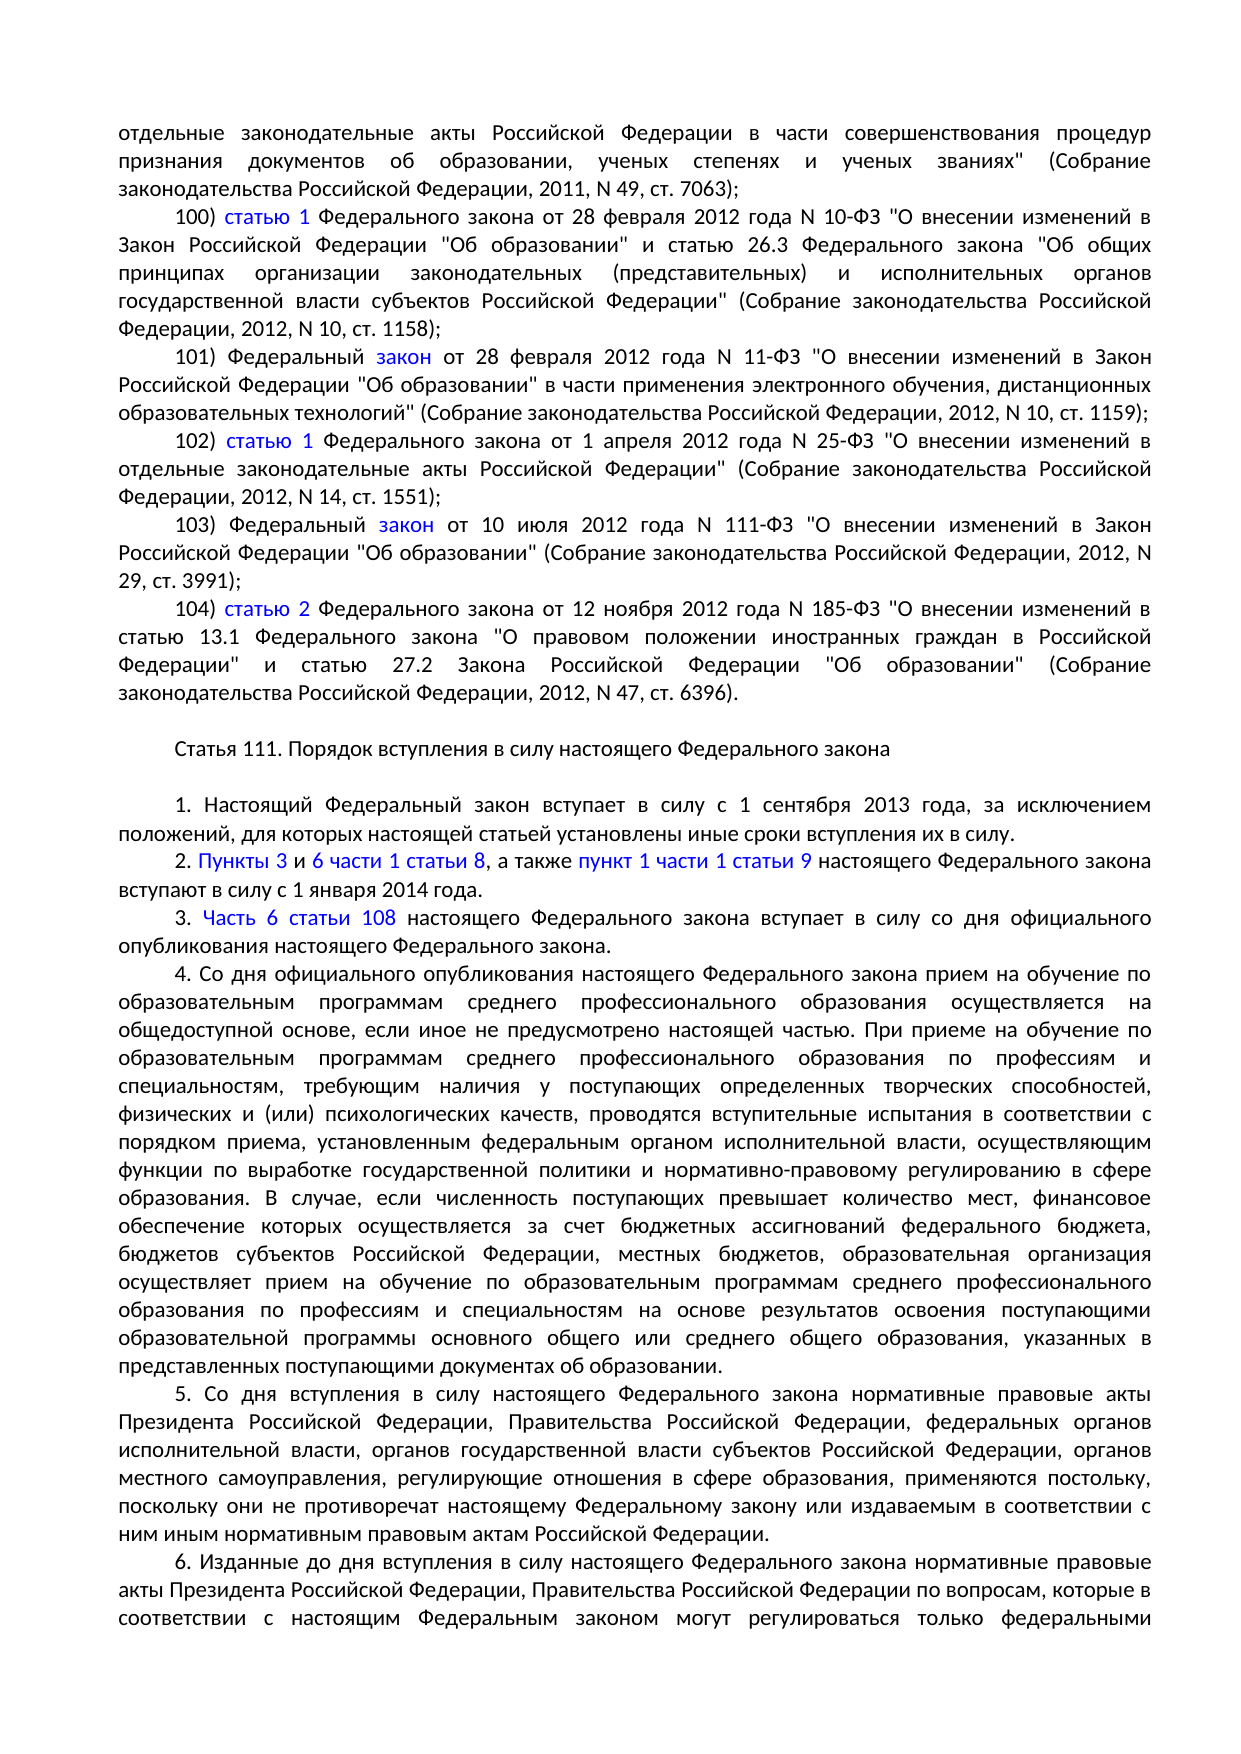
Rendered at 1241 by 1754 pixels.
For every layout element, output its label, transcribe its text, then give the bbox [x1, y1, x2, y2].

text 5. Со дня вступления в силу настоящего Федерального закона нормативные правовые акты Президента Российской Федерации, Правительства Российской Федерации, федеральных органов исполнительной власти, органов государственной власти субъектов Российской Федерации, органов местного самоуправления, регулирующие отношения в сфере образования, применяются постольку, поскольку они не противоречат настоящему Федеральному закону или издаваемым в соответствии с ним иным нормативным правовым актам Российской Федерации. [118, 1379, 1152, 1547]
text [118, 118, 1152, 202]
text 104) статью 2 Федерального закона от 12 ноября 2012 года N 185-ФЗ "О внесении изменений в статью 13.1 Федерального закона "О правовом положении иностранных граждан в Российской Федерации" и статью 27.2 Закона Российской Федерации "Об образовании" (Собрание законодательства Российской Федерации, 2012, N 47, ст. 6396). [118, 594, 1152, 707]
text 101) Федеральный закон от 28 февраля 2012 года N 11-ФЗ "О внесении изменений в Закон Российской Федерации "Об образовании" в части применения электронного обучения, дистанционных образовательных технологий" (Собрание законодательства Российской Федерации, 2012, N 10, ст. 1159); [118, 342, 1152, 426]
text Статья 111. Порядок вступления в силу настоящего Федерального закона [118, 734, 1152, 763]
text 102) статью 1 Федерального закона от 1 апреля 2012 года N 25-ФЗ "О внесении изменений в отдельные законодательные акты Российской Федерации" (Собрание законодательства Российской Федерации, 2012, N 14, ст. 1551); [118, 426, 1152, 510]
text 3. Часть 6 статьи 108 настоящего Федерального закона вступает в силу со дня официального опубликования настоящего Федерального закона. [118, 903, 1152, 959]
text 1. Настоящий Федеральный закон вступает в силу с 1 сентября 2013 года, за исключением положений, для которых настоящей статьей установлены иные сроки вступления их в силу. [118, 791, 1152, 847]
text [118, 1547, 1152, 1631]
text 4. Со дня официального опубликования настоящего Федерального закона прием на обучение по образовательным программам среднего профессионального образования осуществляется на общедоступной основе, если иное не предусмотрено настоящей частью. При приеме на обучение по образовательным программам среднего профессионального образования по профессиям и специальностям, требующим наличия у поступающих определенных творческих способностей, физических и (или) психологических качеств, проводятся вступительные испытания в соответствии с порядком приема, установленным федеральным органом исполнительной власти, осуществляющим функции по выработке государственной политики и нормативно-правовому регулированию в сфере образования. В случае, если численность поступающих превышает количество мест, финансовое обеспечение которых осуществляется за счет бюджетных ассигнований федерального бюджета, бюджетов субъектов Российской Федерации, местных бюджетов, образовательная организация осуществляет прием на обучение по образовательным программам среднего профессионального образования по профессиям и специальностям на основе результатов освоения поступающими образовательной программы основного общего или среднего общего образования, указанных в представленных поступающими документах об образовании. [118, 959, 1152, 1379]
text 2. Пункты 3 и 6 части 1 статьи 8, а также пункт 1 части 1 статьи 9 настоящего Федерального закона вступают в силу с 1 января 2014 года. [118, 847, 1152, 903]
text 103) Федеральный закон от 10 июля 2012 года N 111-ФЗ "О внесении изменений в Закон Российской Федерации "Об образовании" (Собрание законодательства Российской Федерации, 2012, N 29, ст. 3991); [118, 510, 1152, 594]
text 100) статью 1 Федерального закона от 28 февраля 2012 года N 10-ФЗ "О внесении изменений в Закон Российской Федерации "Об образовании" и статью 26.3 Федерального закона "Об общих принципах организации законодательных (представительных) и исполнительных органов государственной власти субъектов Российской Федерации" (Собрание законодательства Российской Федерации, 2012, N 10, ст. 1158); [118, 202, 1152, 342]
